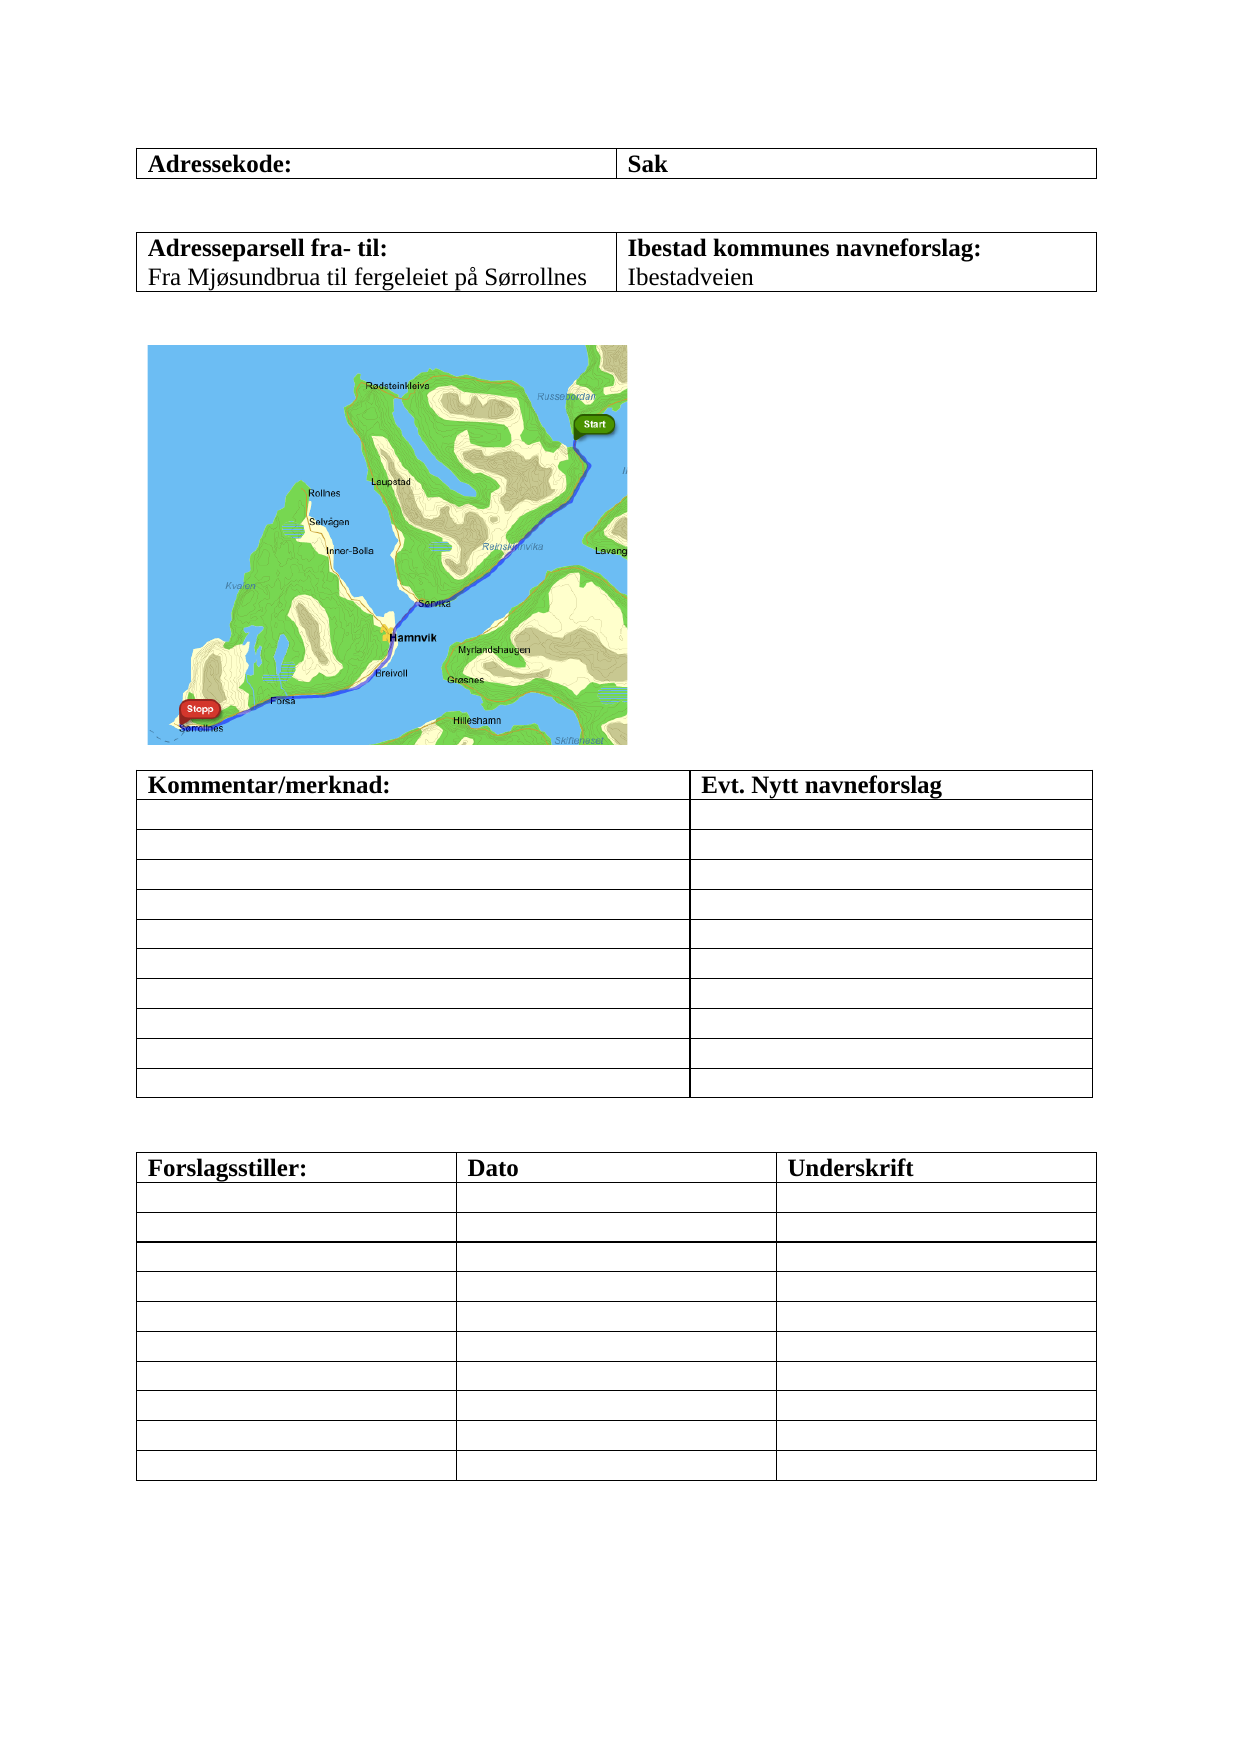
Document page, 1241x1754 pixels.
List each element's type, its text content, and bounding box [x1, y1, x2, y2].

table_cell [137, 1332, 456, 1361]
table_cell [777, 1332, 1096, 1361]
table_cell [137, 949, 689, 978]
table_cell [137, 1391, 456, 1420]
table_cell [691, 890, 1092, 918]
table_cell [777, 1391, 1096, 1420]
table_cell [137, 920, 689, 948]
table_cell [691, 979, 1092, 1008]
table_header Kommentar/merknad: [137, 771, 689, 799]
table_cell [457, 1451, 776, 1480]
table_cell [777, 1213, 1096, 1241]
table_cell [691, 949, 1092, 978]
table_cell [137, 890, 689, 918]
table_cell [137, 1069, 689, 1097]
table_cell [777, 1451, 1096, 1480]
table_cell [691, 1069, 1092, 1097]
table_cell [777, 1243, 1096, 1271]
table_cell [137, 1213, 456, 1241]
picture [147, 345, 628, 745]
table_header Adresseparsell fra- til: Fra Mjøsundbrua til fergeleiet på Sørrollnes [137, 233, 616, 291]
table_header Sak [617, 149, 1096, 177]
table_cell [691, 830, 1092, 859]
table_cell [137, 1039, 689, 1067]
table_header Underskrift [777, 1153, 1096, 1182]
table_cell [137, 1302, 456, 1331]
table_cell [137, 1421, 456, 1450]
table_cell [457, 1243, 776, 1271]
table_cell [137, 860, 689, 889]
table_cell [137, 1183, 456, 1212]
table_header Evt. Nytt navneforslag [691, 771, 1092, 799]
table_cell [777, 1302, 1096, 1331]
table_cell [457, 1272, 776, 1301]
table_cell [137, 1362, 456, 1390]
table_cell [777, 1421, 1096, 1450]
table_cell [457, 1421, 776, 1450]
table_cell [137, 1272, 456, 1301]
table_cell [457, 1302, 776, 1331]
table_cell [777, 1183, 1096, 1212]
table_header Forslagsstiller: [137, 1153, 456, 1182]
table_cell [137, 1009, 689, 1038]
table_cell [457, 1391, 776, 1420]
table_cell [777, 1362, 1096, 1390]
table_cell [457, 1332, 776, 1361]
table_header Adressekode: [137, 149, 616, 177]
table_header Dato [457, 1153, 776, 1182]
table_cell [691, 920, 1092, 948]
table_cell [457, 1362, 776, 1390]
table_cell [137, 830, 689, 859]
table_cell [691, 1009, 1092, 1038]
table_cell [457, 1183, 776, 1212]
table_cell [137, 979, 689, 1008]
table_cell [457, 1213, 776, 1241]
table_cell [691, 860, 1092, 889]
table_cell [691, 800, 1092, 829]
table_cell [137, 1243, 456, 1271]
table_cell [137, 800, 689, 829]
table_header Ibestad kommunes navneforslag: Ibestadveien [617, 233, 1096, 291]
table_cell [691, 1039, 1092, 1067]
table_cell [777, 1272, 1096, 1301]
table_cell [137, 1451, 456, 1480]
